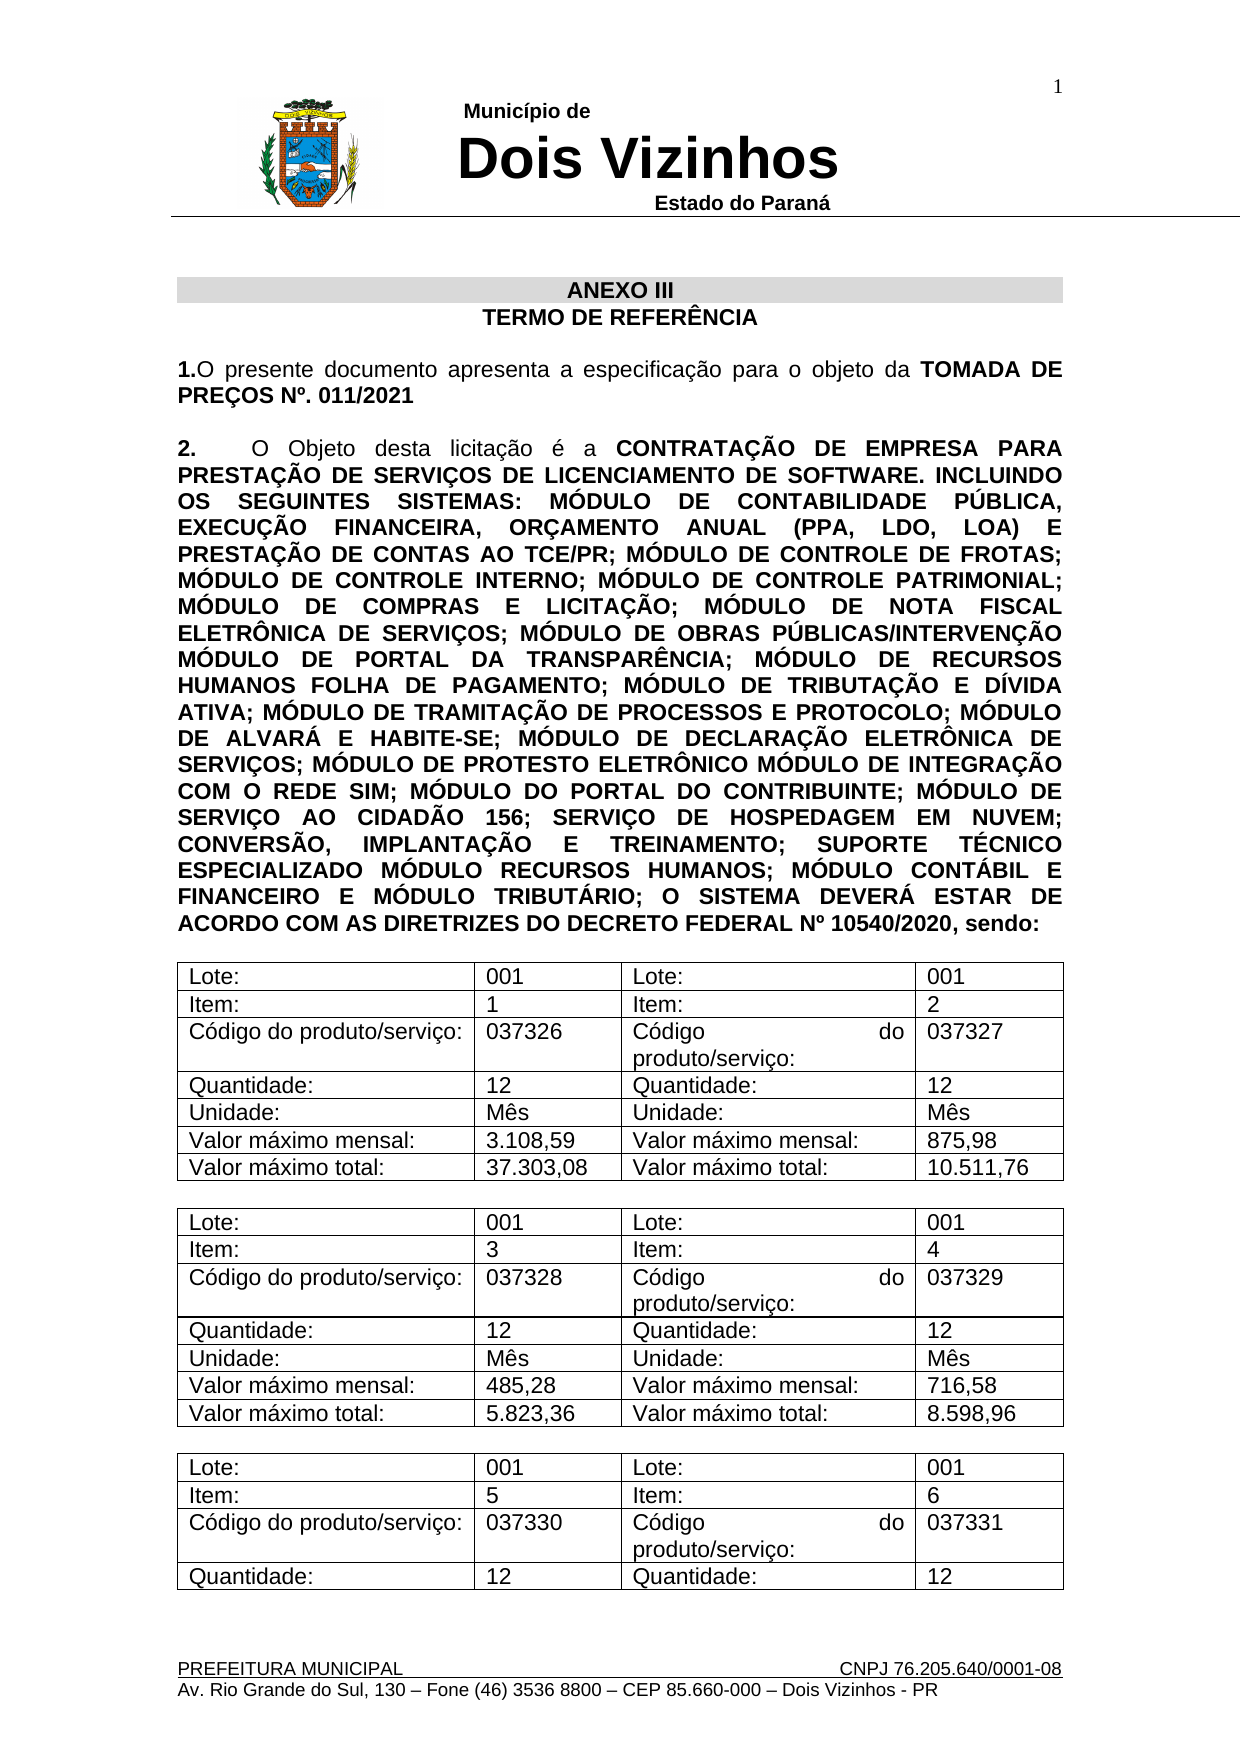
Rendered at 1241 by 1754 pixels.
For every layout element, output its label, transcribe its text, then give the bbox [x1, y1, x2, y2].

table_cell Código do produto/serviço: [622, 1509, 915, 1562]
table_cell 875,98 [916, 1127, 1063, 1153]
table_cell 12 [916, 1318, 1063, 1344]
table_cell Unidade: [622, 1345, 915, 1371]
table_header 001 [475, 1454, 621, 1481]
table_cell Mês [916, 1345, 1063, 1371]
table_cell Quantidade: [622, 1563, 915, 1589]
table_header 001 [916, 963, 1063, 990]
table_cell 037327 [916, 1018, 1063, 1071]
table_cell 10.511,76 [916, 1154, 1063, 1180]
table_cell 12 [916, 1072, 1063, 1098]
table_cell Código do produto/serviço: [622, 1018, 915, 1071]
table_cell 5 [475, 1482, 621, 1508]
table_cell Item: [622, 1236, 915, 1263]
table_cell Item: [178, 1482, 474, 1508]
table_cell 037329 [916, 1264, 1063, 1316]
table_cell 6 [916, 1482, 1063, 1508]
table_header Lote: [622, 1209, 915, 1235]
table_cell Item: [178, 1236, 474, 1263]
table_cell Mês [475, 1099, 621, 1126]
list O Objeto desta licitação é a CONTRATAÇÃO DE EMPRESA PARA PRESTAÇÃO DE SERVIÇOS DE LICENCIAMENTO DE SOFTWARE. INCLUINDO OS SEGUINTES SISTEMAS: MÓDULO DE CONTABILIDADE PÚBLICA, EXECUÇÃO FINANCEIRA, ORÇAMENTO ANUAL (PPA, LDO, LOA) E PRESTAÇÃO DE CONTAS AO TCE/PR; MÓDULO DE CONTROLE DE FROTAS; MÓDULO DE CONTROLE INTERNO; MÓDULO DE CONTROLE PATRIMONIAL; MÓDULO DE COMPRAS E LICITAÇÃO; MÓDULO DE NOTA FISCAL ELETRÔNICA DE SERVIÇOS; MÓDULO DE OBRAS PÚBLICAS/INTERVENÇÃO MÓDULO DE PORTAL DA TRANSPARÊNCIA; MÓDULO DE RECURSOS HUMANOS FOLHA DE PAGAMENTO; MÓDULO DE TRIBUTAÇÃO E DÍVIDA ATIVA; MÓDULO DE TRAMITAÇÃO DE PROCESSOS E PROTOCOLO; MÓDULO DE ALVARÁ E HABITE-SE; MÓDULO DE DECLARAÇÃO ELETRÔNICA DE SERVIÇOS; MÓDULO DE PROTESTO ELETRÔNICO MÓDULO DE INTEGRAÇÃO COM O REDE SIM; MÓDULO DO PORTAL DO CONTRIBUINTE; MÓDULO DE SERVIÇO AO CIDADÃO 156; SERVIÇO DE HOSPEDAGEM EM NUVEM; CONVERSÃO, IMPLANTAÇÃO E TREINAMENTO; SUPORTE TÉCNICO ESPECIALIZADO MÓDULO RECURSOS HUMANOS; MÓDULO CONTÁBIL E FINANCEIRO E MÓDULO TRIBUTÁRIO; O SISTEMA DEVERÁ ESTAR DE ACORDO COM AS DIRETRIZES DO DECRETO FEDERAL Nº 10540/2020, sendo: [177, 435, 1063, 936]
table_cell Unidade: [622, 1099, 915, 1126]
table_cell Unidade: [178, 1099, 474, 1126]
table_cell Mês [916, 1099, 1063, 1126]
table_cell Quantidade: [178, 1072, 474, 1098]
table_header Lote: [178, 963, 474, 990]
table_header Lote: [622, 1454, 915, 1481]
table_cell 12 [475, 1563, 621, 1589]
table_cell 12 [475, 1072, 621, 1098]
table_cell Item: [622, 1482, 915, 1508]
table_cell Quantidade: [178, 1318, 474, 1344]
table_cell Código do produto/serviço: [178, 1509, 474, 1562]
table_cell Código do produto/serviço: [622, 1264, 915, 1316]
table_cell Valor máximo mensal: [178, 1127, 474, 1153]
table_cell Valor máximo total: [622, 1154, 915, 1180]
table_cell Quantidade: [178, 1563, 474, 1589]
table_cell 8.598,96 [916, 1400, 1063, 1426]
table_cell 37.303,08 [475, 1154, 621, 1180]
table_cell Quantidade: [622, 1072, 915, 1098]
table_cell 037328 [475, 1264, 621, 1316]
table_cell 037331 [916, 1509, 1063, 1562]
table_header 001 [475, 963, 621, 990]
table_cell 3 [475, 1236, 621, 1263]
table_cell Valor máximo total: [178, 1154, 474, 1180]
table_cell 4 [916, 1236, 1063, 1263]
table_cell Item: [178, 991, 474, 1017]
table_cell Código do produto/serviço: [178, 1018, 474, 1071]
table_cell 12 [475, 1318, 621, 1344]
table_cell Valor máximo mensal: [622, 1127, 915, 1153]
table_cell 2 [916, 991, 1063, 1017]
table_cell 037326 [475, 1018, 621, 1071]
table_cell Valor máximo mensal: [178, 1372, 474, 1398]
table_cell Valor máximo total: [178, 1400, 474, 1426]
table_cell Código do produto/serviço: [178, 1264, 474, 1316]
list O presente documento apresenta a especificação para o objeto da TOMADA DE PREÇOS Nº. 011/2021 [177, 356, 1063, 409]
table_cell Valor máximo total: [622, 1400, 915, 1426]
table_cell Valor máximo mensal: [622, 1372, 915, 1398]
table_cell Quantidade: [622, 1318, 915, 1344]
table_cell 716,58 [916, 1372, 1063, 1398]
table_cell Unidade: [178, 1345, 474, 1371]
table_cell 037330 [475, 1509, 621, 1562]
table_header Lote: [178, 1209, 474, 1235]
text TERMO DE REFERÊNCIA [177, 303, 1063, 330]
table_header 001 [916, 1209, 1063, 1235]
text ANEXO III [177, 277, 1063, 303]
picture [237, 97, 385, 209]
table_cell 12 [916, 1563, 1063, 1589]
table_header Lote: [622, 963, 915, 990]
table_cell Item: [622, 991, 915, 1017]
table_header Lote: [178, 1454, 474, 1481]
table_cell Mês [475, 1345, 621, 1371]
table_header 001 [475, 1209, 621, 1235]
table_cell 1 [475, 991, 621, 1017]
table_cell 485,28 [475, 1372, 621, 1398]
table_cell 3.108,59 [475, 1127, 621, 1153]
table_cell 5.823,36 [475, 1400, 621, 1426]
table_header 001 [916, 1454, 1063, 1481]
